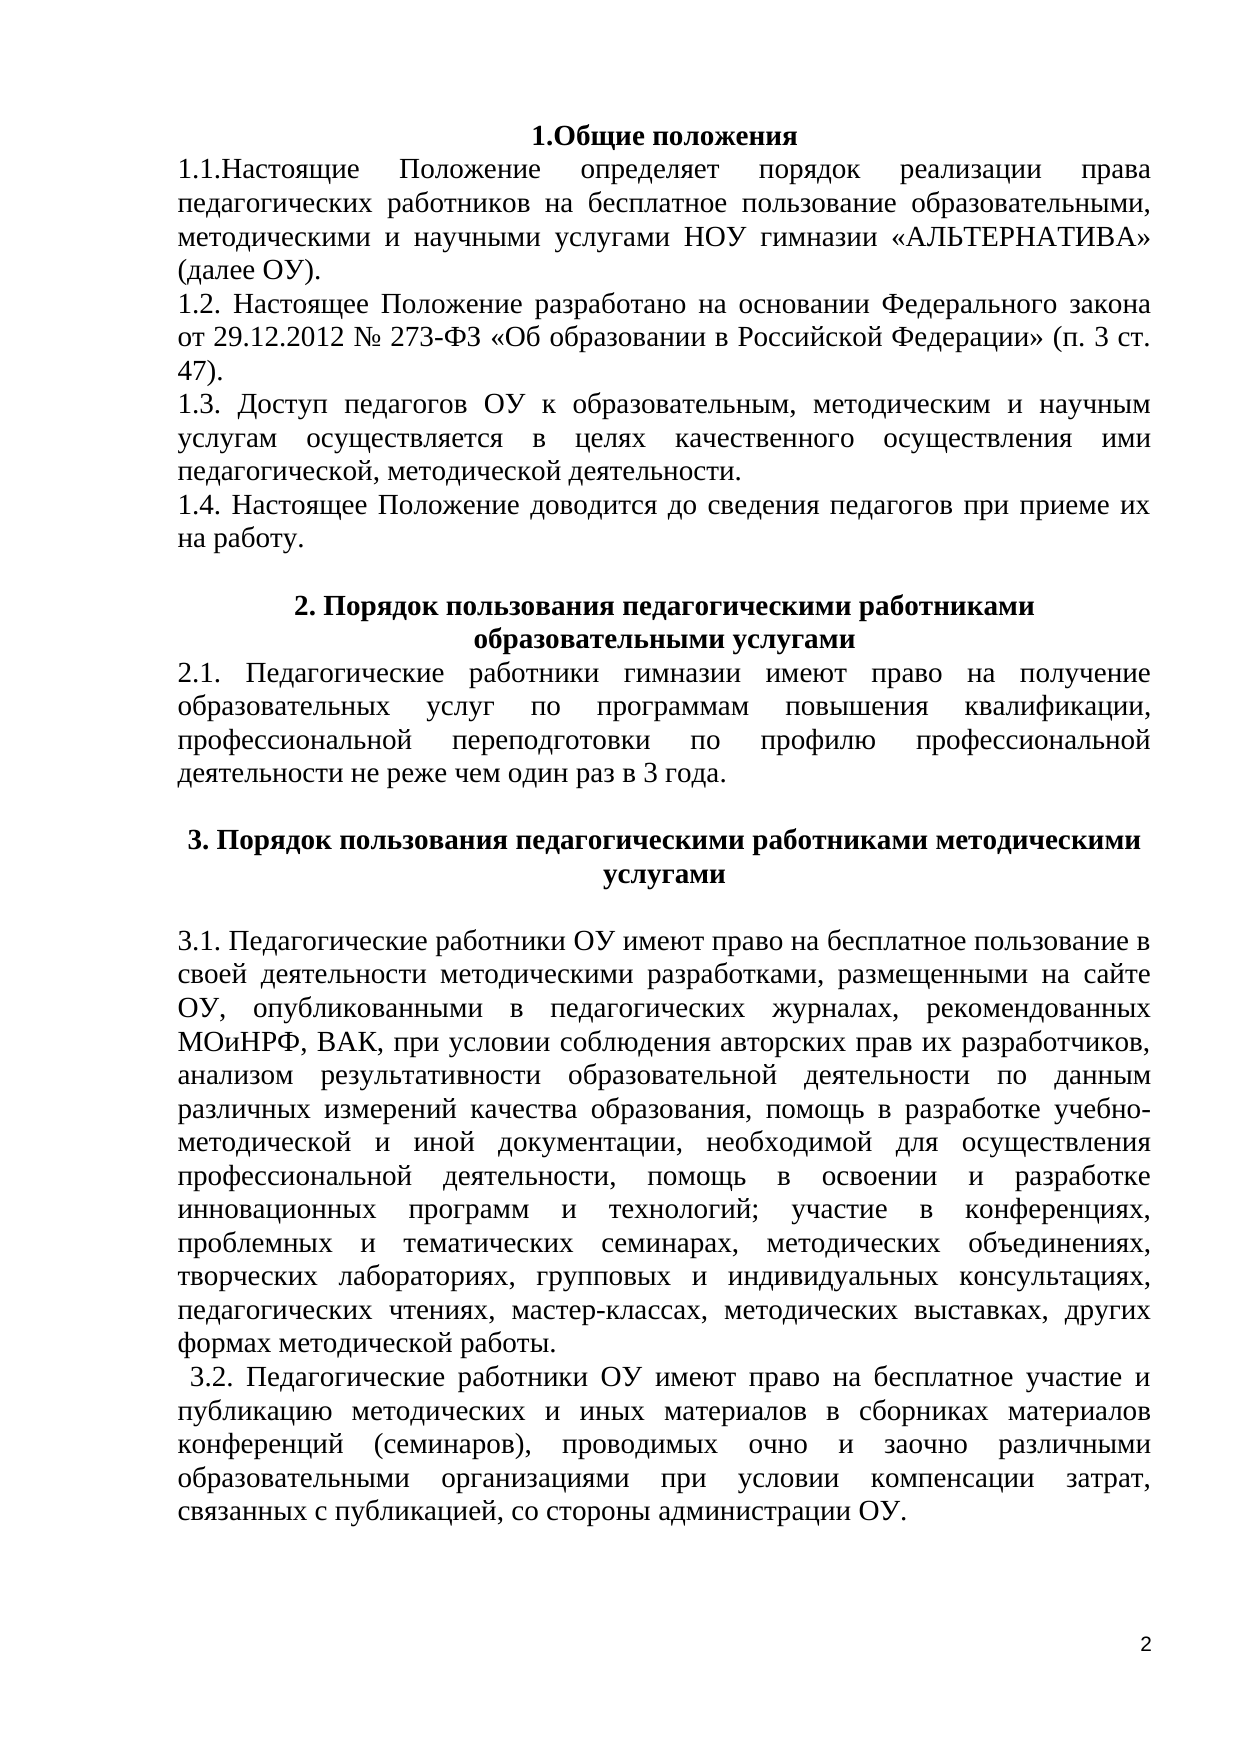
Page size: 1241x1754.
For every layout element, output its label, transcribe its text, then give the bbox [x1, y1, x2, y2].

text 1.2. Настоящее Положение разработано на основании Федерального закона от 29.12.2012 № 273-ФЗ «Об образовании в Российской Федерации» (п. 3 ст. 47). [177, 286, 1152, 386]
text 1.3. Доступ педагогов ОУ к образовательным, методическим и научным услугам осуществляется в целях качественного осуществления ими педагогической, методической деятельности. [177, 386, 1152, 487]
text 1.1.Настоящие Положение определяет порядок реализации права педагогических работников на бесплатное пользование образовательными, методическими и научными услугами НОУ гимназии «АЛЬТЕРНАТИВА» (далее ОУ). [177, 152, 1152, 286]
text 1.Общие положения [177, 118, 1152, 152]
text 2. Порядок пользования педагогическими работниками образовательными услугами [177, 588, 1152, 655]
text 1.4. Настоящее Положение доводится до сведения педагогов при приеме их на работу. [177, 487, 1152, 554]
text 3. Порядок пользования педагогическими работниками методическими услугами [177, 822, 1152, 889]
text 3.2. Педагогические работники ОУ имеют право на бесплатное участие и публикацию методических и иных материалов в сборниках материалов конференций (семинаров), проводимых очно и заочно различными образовательными организациями при условии компенсации затрат, связанных с публикацией, со стороны администрации ОУ. [177, 1359, 1152, 1527]
text 3.1. Педагогические работники ОУ имеют право на бесплатное пользование в своей деятельности методическими разработками, размещенными на сайте ОУ, опубликованными в педагогических журналах, рекомендованных МОиНРФ, ВАК, при условии соблюдения авторских прав их разработчиков, анализом результативности образовательной деятельности по данным различных измерений качества образования, помощь в разработке учебно-методической и иной документации, необходимой для осуществления профессиональной деятельности, помощь в освоении и разработке инновационных программ и технологий; участие в конференциях, проблемных и тематических семинарах, методических объединениях, творческих лабораториях, групповых и индивидуальных консультациях, педагогических чтениях, мастер-классах, методических выставках, других формах методической работы. [177, 923, 1152, 1359]
text 2.1. Педагогические работники гимназии имеют право на получение образовательных услуг по программам повышения квалификации, профессиональной переподготовки по профилю профессиональной деятельности не реже чем один раз в 3 года. [177, 655, 1152, 789]
